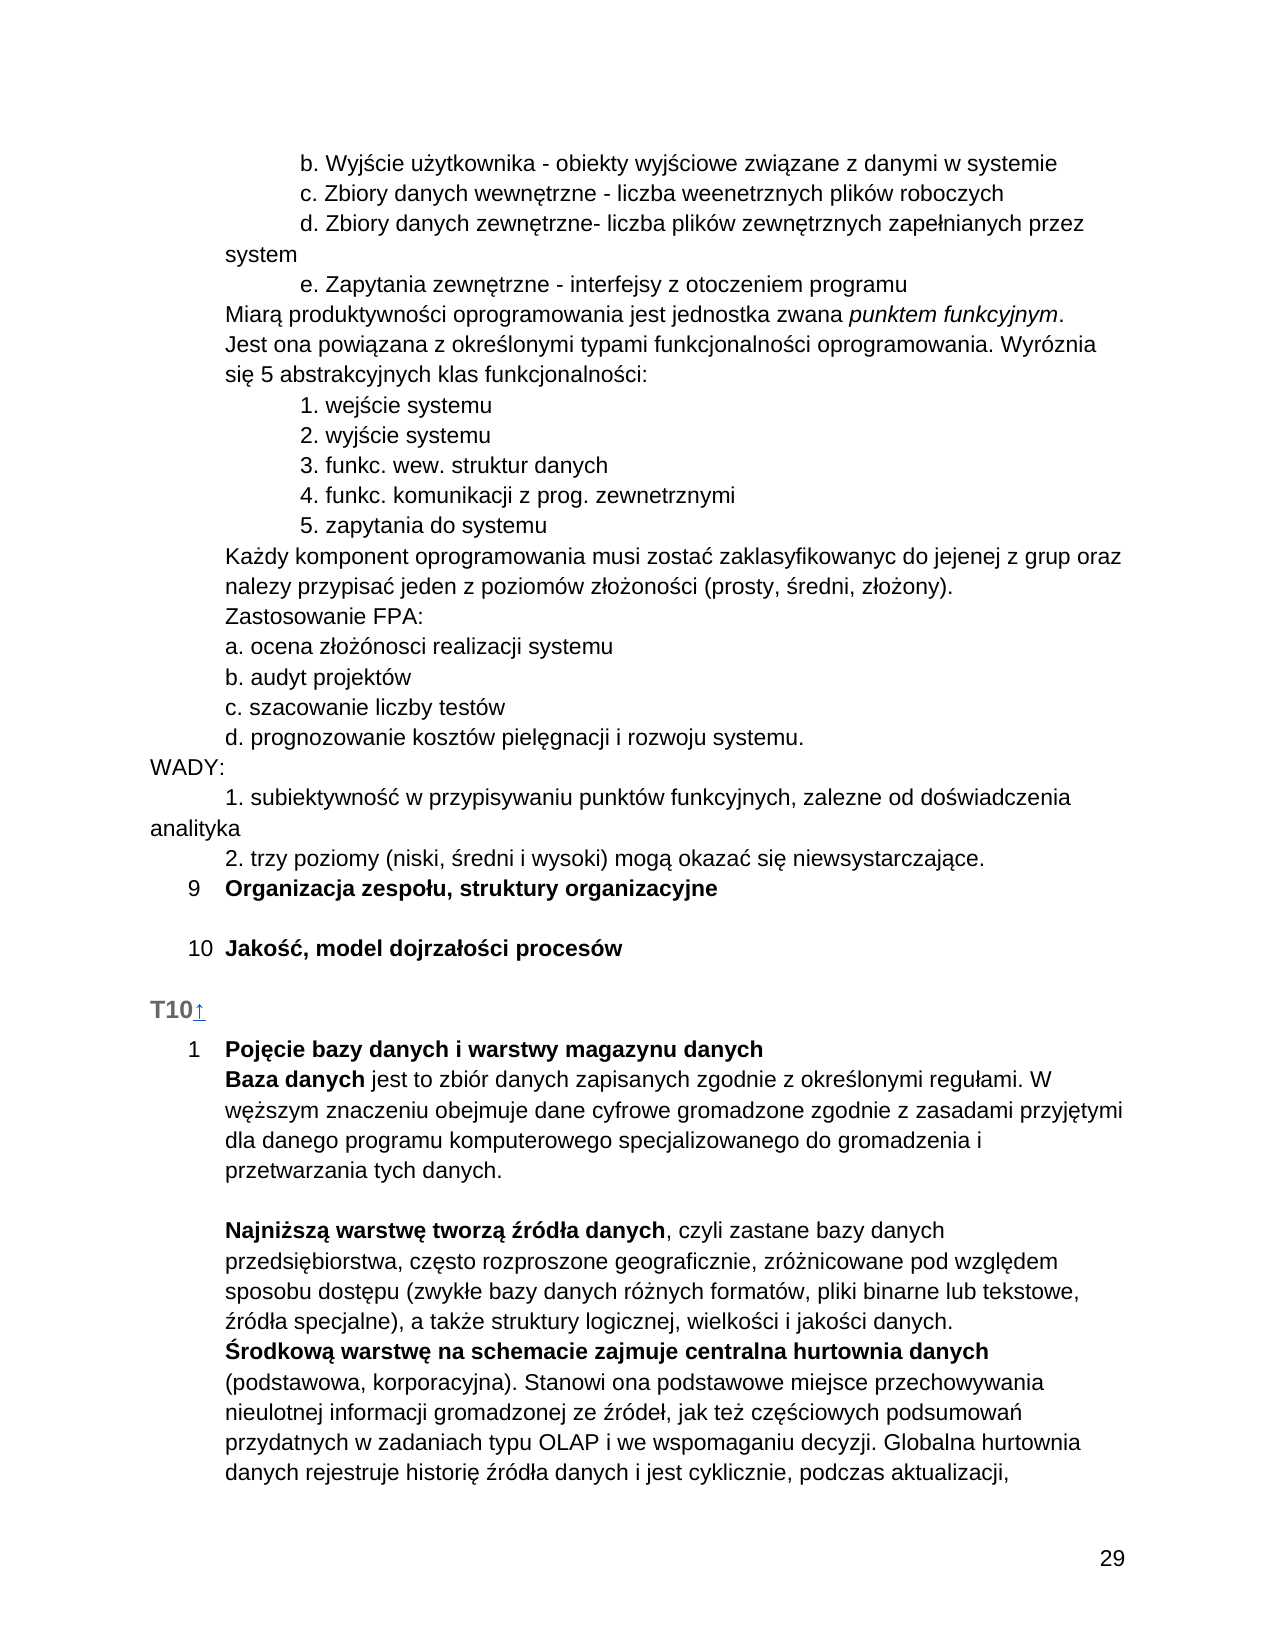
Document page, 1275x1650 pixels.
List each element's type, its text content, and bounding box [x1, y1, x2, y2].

text c. szacowanie liczby testów [225, 694, 1125, 720]
text c. Zbiory danych wewnętrzne - liczba weenetrznych plików roboczych [225, 180, 1125, 207]
text b. Wyjście użytkownika - obiekty wyjściowe związane z danymi w systemie [225, 150, 1125, 176]
text WADY: [150, 754, 1125, 781]
text a. ocena złożónosci realizacji systemu [150, 633, 1125, 660]
text 2. wyjście systemu [225, 422, 1125, 448]
text 3. funkc. wew. struktur danych [225, 452, 1125, 478]
text Zastosowanie FPA: [225, 603, 1125, 629]
text d. prognozowanie kosztów pielęgnacji i rozwoju systemu. [225, 724, 1125, 750]
list Organizacja zespołu, struktury organizacyjne [188, 875, 1125, 901]
text 2. trzy poziomy (niski, średni i wysoki) mogą okazać się niewsystarczające. [150, 845, 1125, 871]
text b. audyt projektów [225, 663, 1125, 690]
list Pojęcie bazy danych i warstwy magazynu danych [188, 1036, 1125, 1062]
list Jakość, model dojrzałości procesów [188, 935, 1125, 962]
text d. Zbiory danych zewnętrzne- liczba plików zewnętrznych zapełnianych przez system [225, 210, 1125, 267]
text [225, 1217, 1125, 1485]
text 1. subiektywność w przypisywaniu punktów funkcyjnych, zalezne od doświadczenia analityka [150, 784, 1125, 841]
text Baza danych jest to zbiór danych zapisanych zgodnie z określonymi regułami. W węższym znaczeniu obejmuje dane cyfrowe gromadzone zgodnie z zasadami przyjętymi dla danego programu komputerowego specjalizowanego do gromadzenia i przetwarzania tych danych. [225, 1066, 1125, 1183]
text 1. wejście systemu [225, 392, 1125, 418]
text 5. zapytania do systemu [225, 512, 1125, 539]
subtitle T10↑ [150, 995, 1125, 1023]
text Miarą produktywności oprogramowania jest jednostka zwana punktem funkcyjnym. [225, 301, 1125, 327]
text 4. funkc. komunikacji z prog. zewnetrznymi [225, 482, 1125, 509]
text Każdy komponent oprogramowania musi zostać zaklasyfikowanyc do jejenej z grup oraz nalezy przypisać jeden z poziomów złożoności (prosty, średni, złożony). [225, 543, 1125, 599]
text e. Zapytania zewnętrzne - interfejsy z otoczeniem programu [225, 271, 1125, 297]
text Jest ona powiązana z określonymi typami funkcjonalności oprogramowania. Wyróznia się 5 abstrakcyjnych klas funkcjonalności: [225, 331, 1125, 388]
